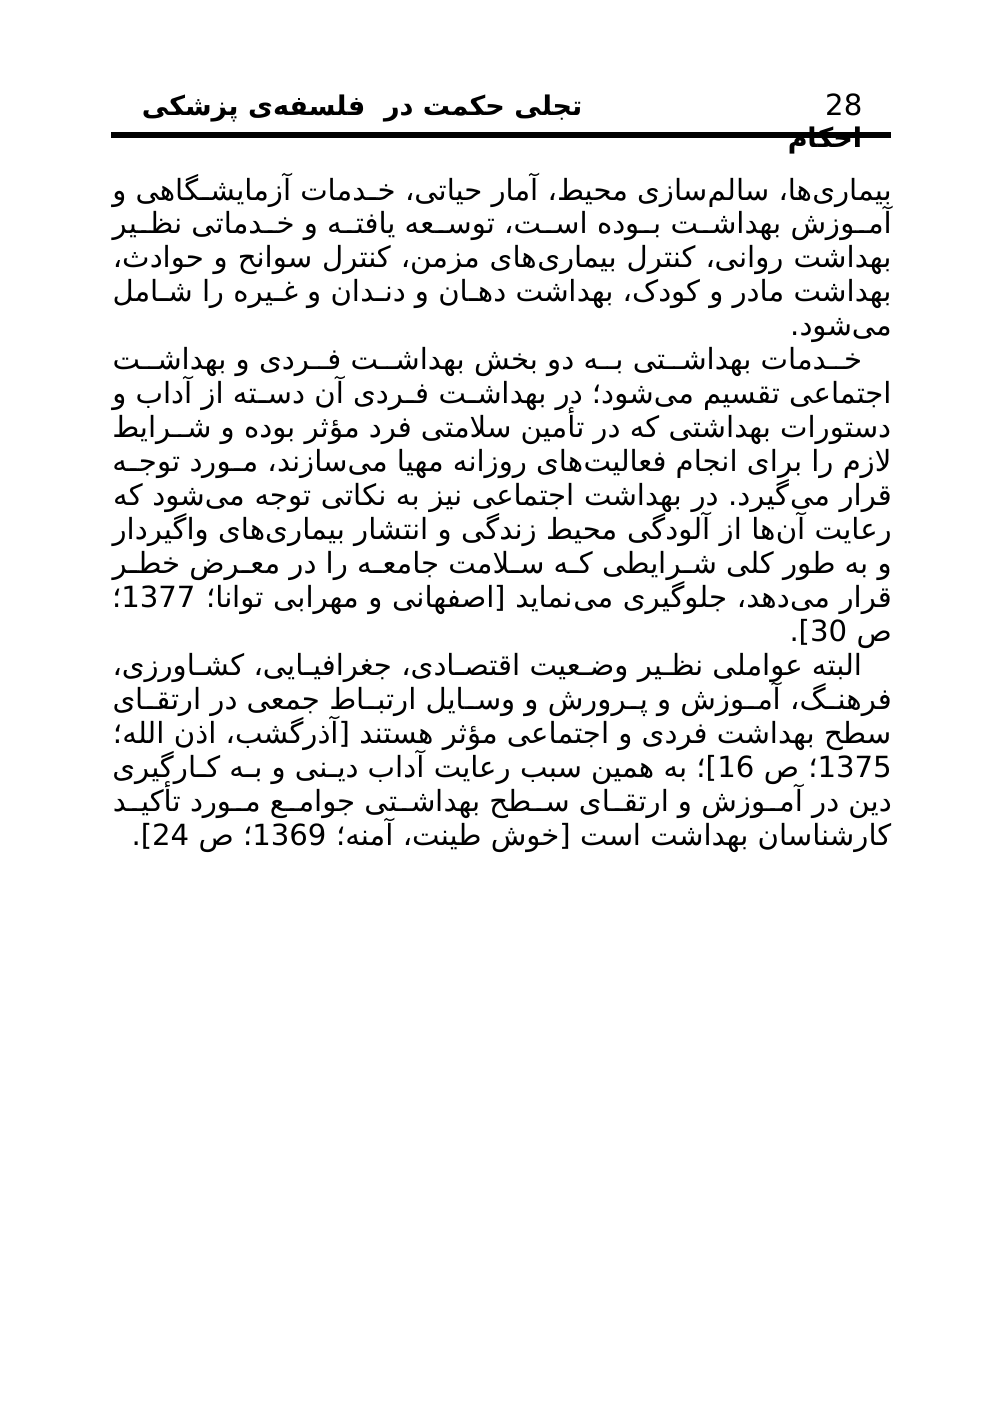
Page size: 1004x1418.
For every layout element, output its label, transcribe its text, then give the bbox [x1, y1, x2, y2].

text البته عواملی نظیر وضعیت اقتصادی، جغرافیایی، کشاورزی، فرهنگ، آموزش و پرورش و وسایل ارتباط جمعی در ارتقای سطح بهداشت فردی و اجتماعی مؤثر هستند [آذرگشب، اذن‌ الله؛ 1375؛ ص 16]؛ به همین سبب رعایت آداب دینی و به کارگیری دین در آموزش و ارتقای سطح بهداشتی جوامع مورد تأکید کارشناسان بهداشت است [خوش طینت، آمنه؛ 1369؛ ص 24]. [112, 648, 892, 852]
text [112, 173, 892, 343]
text خدمات بهداشتی به دو بخش بهداشت فردی و بهداشت اجتماعی تقسیم می‌شود؛ در بهداشت فردی آن دسته از آداب و دستورات بهداشتی که در تأمین سلامتی فرد مؤثر بوده و شرایط لازم را برای انجام فعالیت‌های روزانه مهیا می‌سازند، مورد توجه قرار می‌گیرد. در بهداشت اجتماعی نیز به نکاتی توجه می‌شود که رعایت آن‌ها از آلودگی‌ محیط زندگی و انتشار بیماری‌های واگیردار و به طور کلی شرایطی که سلامت جامعه را در معرض خطر قرار می‌دهد، جلوگیری می‌نماید [اصفهانی و مهرابی توانا؛ 1377؛ ص 30]. [112, 343, 892, 648]
